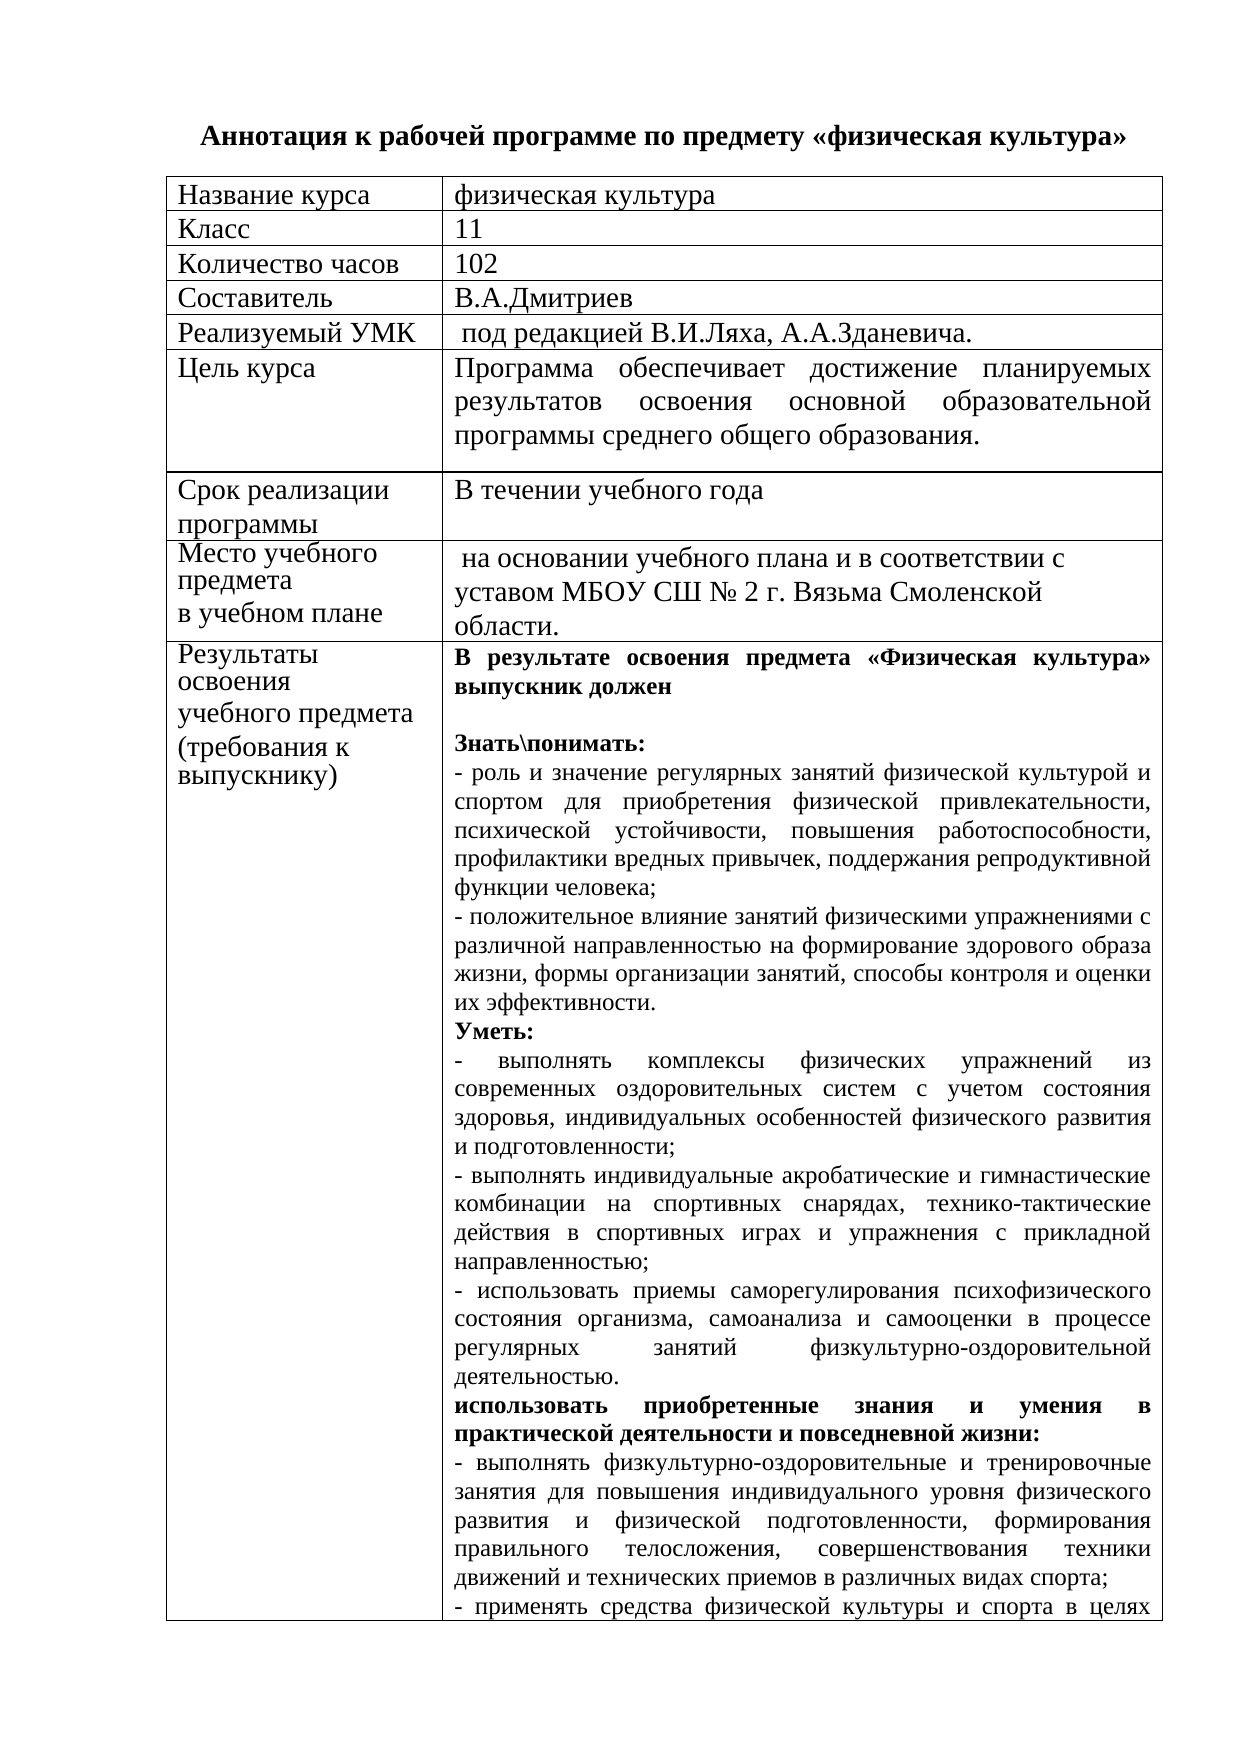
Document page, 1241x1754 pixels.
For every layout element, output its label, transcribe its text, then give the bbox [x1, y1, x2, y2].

table_cell Программа обеспечивает достижение планируемых результатов освоения основной образовательной программы среднего общего образования. [443, 350, 1162, 471]
table_cell Реализуемый УМК [167, 315, 442, 349]
table_cell Количество часов [167, 246, 442, 279]
table_cell Класс [167, 211, 442, 245]
table_cell 11 [443, 211, 1162, 245]
text Аннотация к рабочей программе по предмету «физическая культура» [177, 118, 1149, 152]
table_cell В.А.Дмитриев [443, 281, 1162, 314]
table_cell под редакцией В.И.Ляха, А.А.Зданевича. [443, 315, 1162, 349]
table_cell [167, 642, 442, 1620]
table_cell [443, 642, 1162, 1620]
table_cell Цель курса [167, 350, 442, 471]
table_cell на основании учебного плана и в соответствии с уставом МБОУ СШ № 2 г. Вязьма Смоленской области. [443, 541, 1162, 641]
table_cell Составитель [167, 281, 442, 314]
table_cell В течении учебного года [443, 473, 1162, 539]
table_cell Срок реализации программы [167, 473, 442, 539]
table_header физическая культура [443, 177, 1162, 210]
table_cell Место учебного предмета в учебном плане [167, 541, 442, 641]
table_cell 102 [443, 246, 1162, 279]
table_header Название курса [167, 177, 442, 210]
